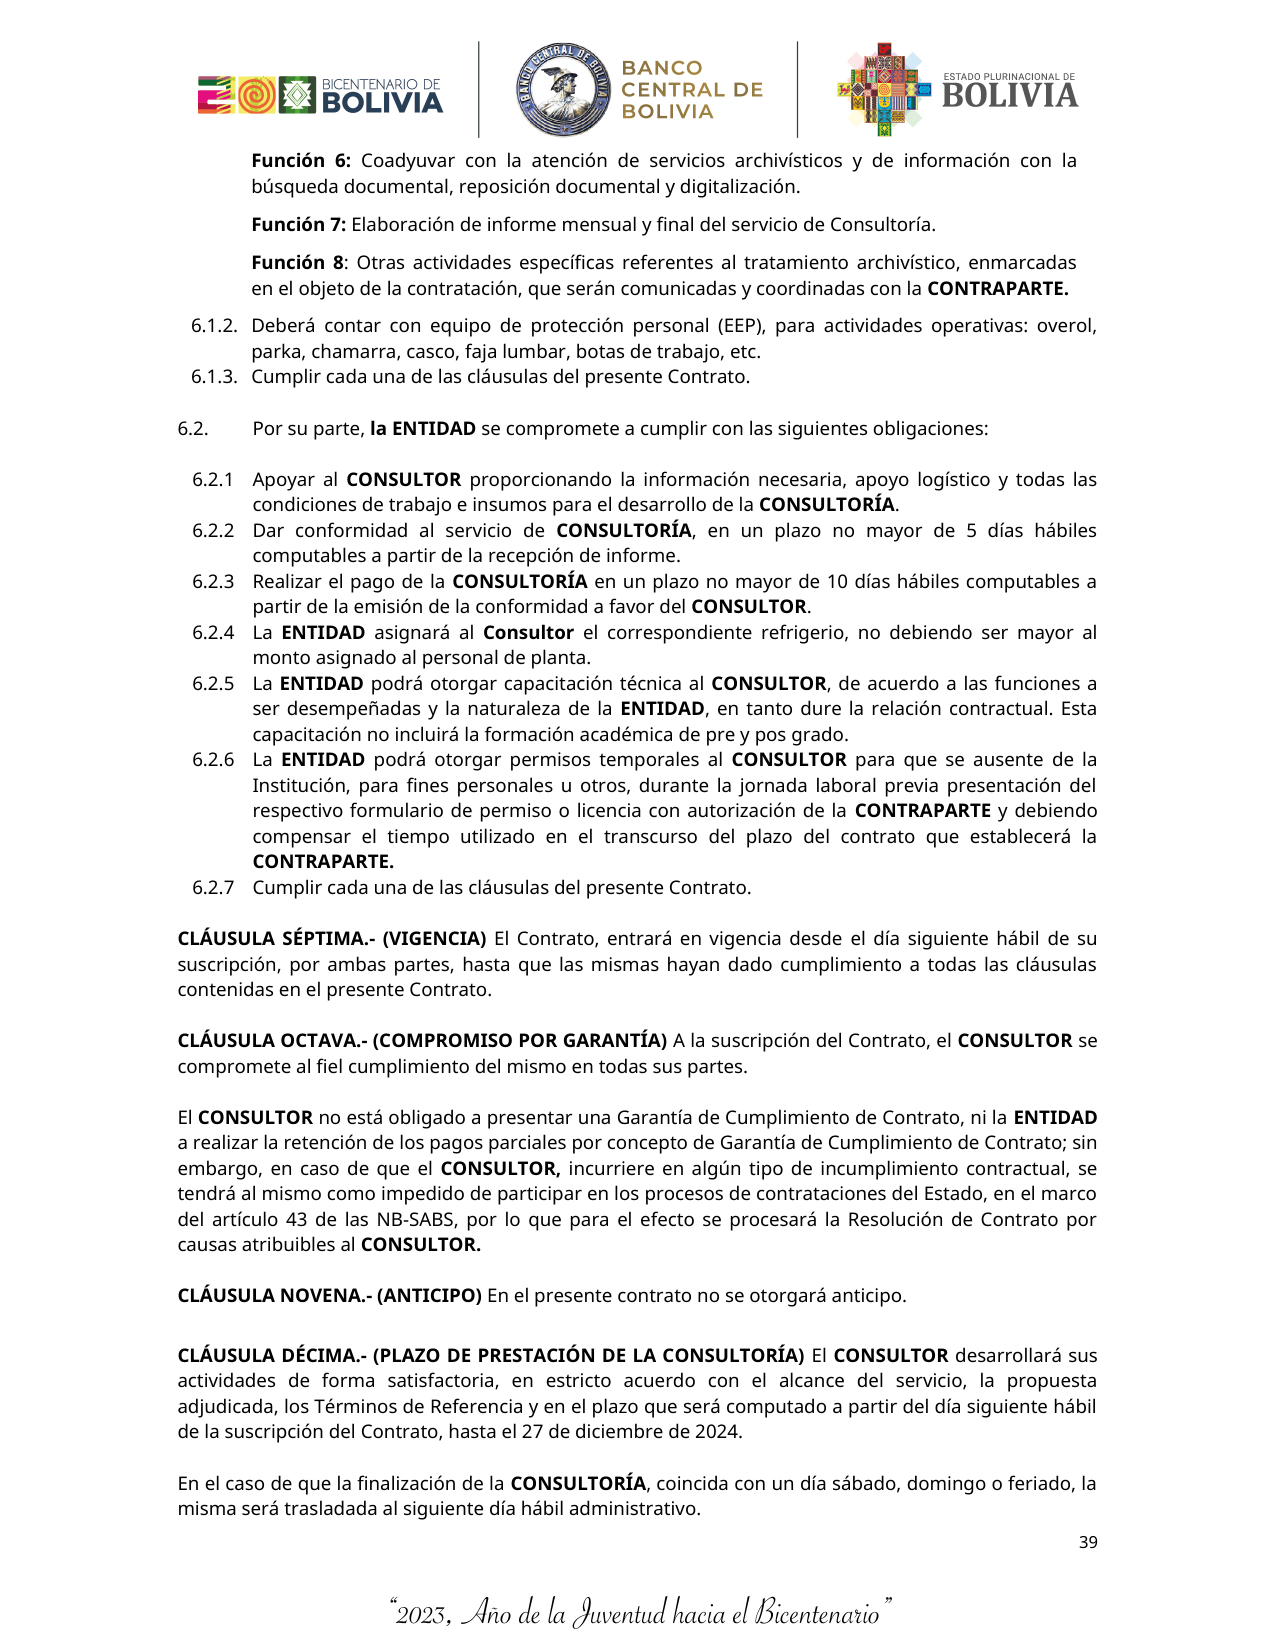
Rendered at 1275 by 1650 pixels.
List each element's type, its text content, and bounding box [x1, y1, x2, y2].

list Cumplir cada una de las cláusulas del presente Contrato. [192, 874, 1098, 900]
list Cumplir cada una de las cláusulas del presente Contrato. [191, 364, 1098, 389]
list Por su parte, la ENTIDAD se compromete a cumplir con las siguientes obligaciones: [177, 415, 1098, 440]
picture [0, 25, 1275, 141]
text Función 7: Elaboración de informe mensual y final del servicio de Consultoría. [251, 211, 1078, 237]
list La ENTIDAD podrá otorgar permisos temporales al CONSULTOR para que se ausente de la Institución, para fines personales u otros, durante la jornada laboral previa presentación del respectivo formulario de permiso o licencia con autorización de la CONTRAPARTE y debiendo compensar el tiempo utilizado en el transcurso del plazo del contrato que establecerá la CONTRAPARTE. [192, 747, 1098, 874]
text CLÁUSULA SÉPTIMA.- (VIGENCIA) El Contrato, entrará en vigencia desde el día siguiente hábil de su suscripción, por ambas partes, hasta que las mismas hayan dado cumplimiento a todas las cláusulas contenidas en el presente Contrato. [177, 925, 1098, 1002]
list Apoyar al CONSULTOR proporcionando la información necesaria, apoyo logístico y todas las condiciones de trabajo e insumos para el desarrollo de la CONSULTORÍA. [192, 466, 1098, 517]
list La ENTIDAD podrá otorgar capacitación técnica al CONSULTOR, de acuerdo a las funciones a ser desempeñadas y la naturaleza de la ENTIDAD, en tanto dure la relación contractual. Esta capacitación no incluirá la formación académica de pre y pos grado. [192, 670, 1098, 747]
text Función 6: Coadyuvar con la atención de servicios archivísticos y de información con la búsqueda documental, reposición documental y digitalización. [251, 148, 1078, 199]
text En el caso de que la finalización de la CONSULTORÍA, coincida con un día sábado, domingo o feriado, la misma será trasladada al siguiente día hábil administrativo. [177, 1470, 1098, 1521]
text CLÁUSULA OCTAVA.- (COMPROMISO POR GARANTÍA) A la suscripción del Contrato, el CONSULTOR se compromete al fiel cumplimiento del mismo en todas sus partes. [177, 1027, 1098, 1078]
text El CONSULTOR no está obligado a presentar una Garantía de Cumplimiento de Contrato, ni la ENTIDAD a realizar la retención de los pagos parciales por concepto de Garantía de Cumplimiento de Contrato; sin embargo, en caso de que el CONSULTOR, incurriere en algún tipo de incumplimiento contractual, se tendrá al mismo como impedido de participar en los procesos de contrataciones del Estado, en el marco del artículo 43 de las NB-SABS, por lo que para el efecto se procesará la Resolución de Contrato por causas atribuibles al CONSULTOR. [177, 1104, 1098, 1257]
list La ENTIDAD asignará al Consultor el correspondiente refrigerio, no debiendo ser mayor al monto asignado al personal de planta. [192, 619, 1098, 670]
list Dar conformidad al servicio de CONSULTORÍA, en un plazo no mayor de 5 días hábiles computables a partir de la recepción de informe. [192, 517, 1098, 568]
text CLÁUSULA NOVENA.- (ANTICIPO) En el presente contrato no se otorgará anticipo. [177, 1283, 1098, 1308]
picture [3, 1584, 1275, 1647]
list Deberá contar con equipo de protección personal (EEP), para actividades operativas: overol, parka, chamarra, casco, faja lumbar, botas de trabajo, etc. [191, 313, 1098, 364]
text CLÁUSULA DÉCIMA.- (PLAZO DE PRESTACIÓN DE LA CONSULTORÍA) El CONSULTOR desarrollará sus actividades de forma satisfactoria, en estricto acuerdo con el alcance del servicio, la propuesta adjudicada, los Términos de Referencia y en el plazo que será computado a partir del día siguiente hábil de la suscripción del Contrato, hasta el 27 de diciembre de 2024. [177, 1342, 1098, 1444]
list Realizar el pago de la CONSULTORÍA en un plazo no mayor de 10 días hábiles computables a partir de la emisión de la conformidad a favor del CONSULTOR. [192, 568, 1098, 619]
text Función 8: Otras actividades específicas referentes al tratamiento archivístico, enmarcadas en el objeto de la contratación, que serán comunicadas y coordinadas con la CONTRAPARTE. [251, 249, 1078, 300]
